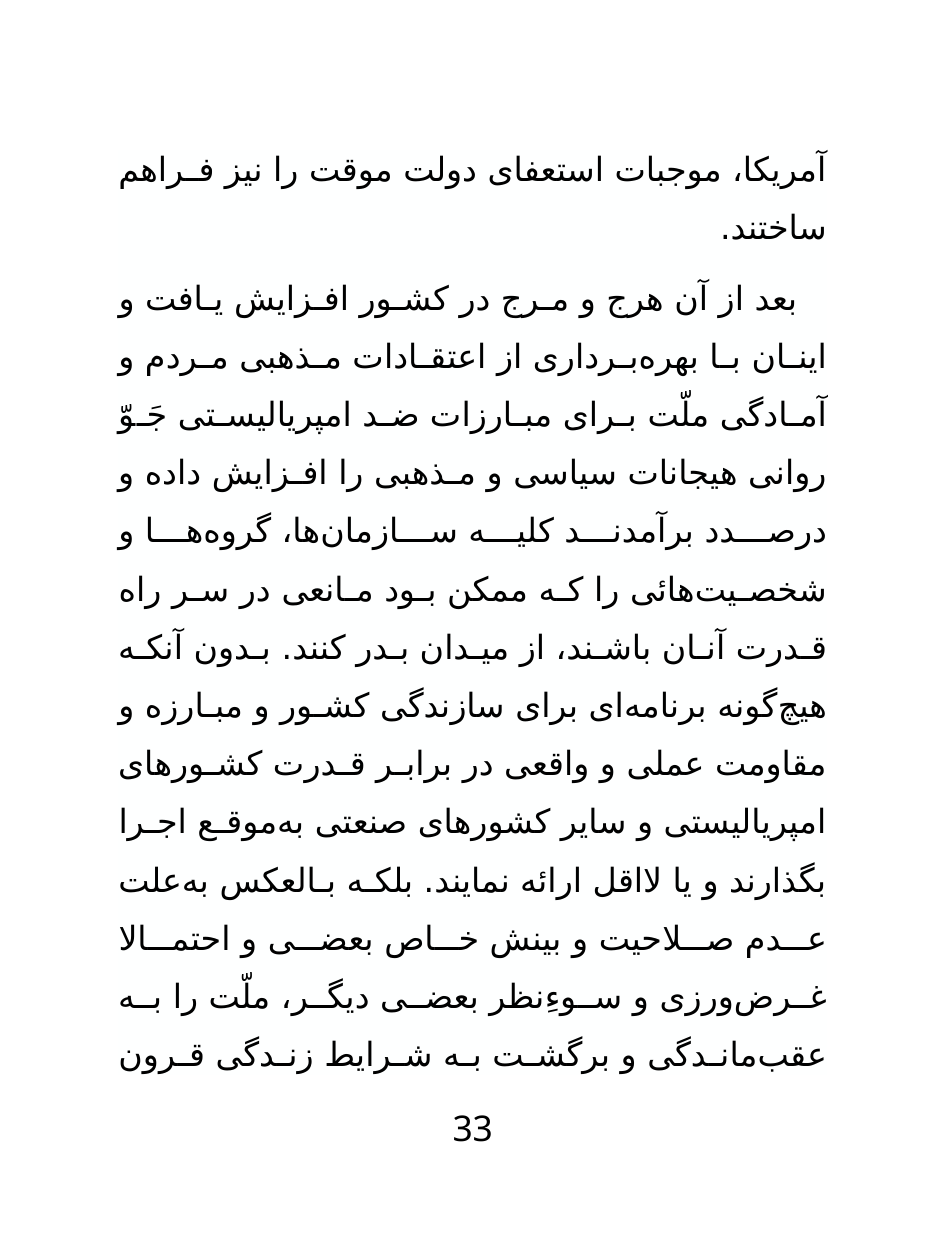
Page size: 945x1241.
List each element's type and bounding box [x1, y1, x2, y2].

text [118, 150, 827, 247]
text [118, 279, 827, 1075]
